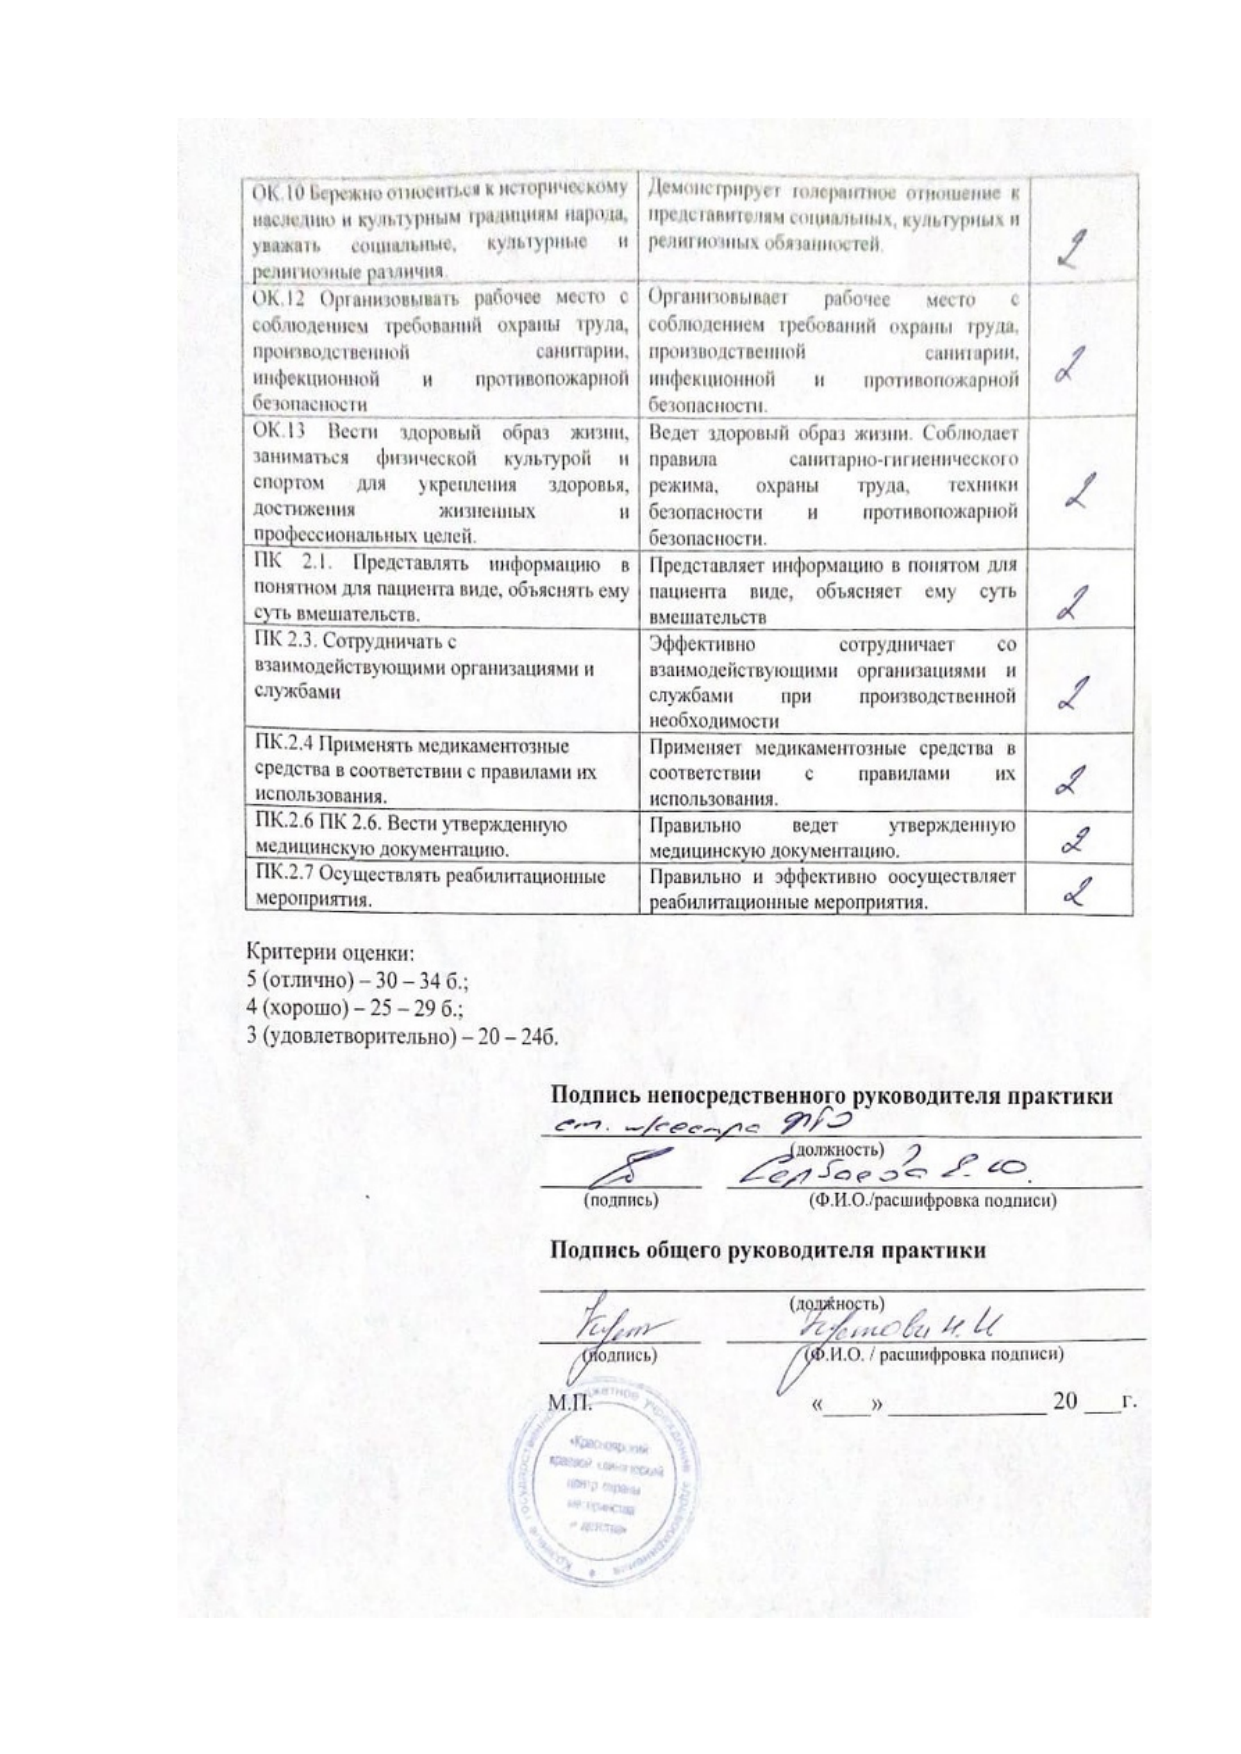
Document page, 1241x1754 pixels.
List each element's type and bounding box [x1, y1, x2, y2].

picture [177, 118, 1152, 1618]
